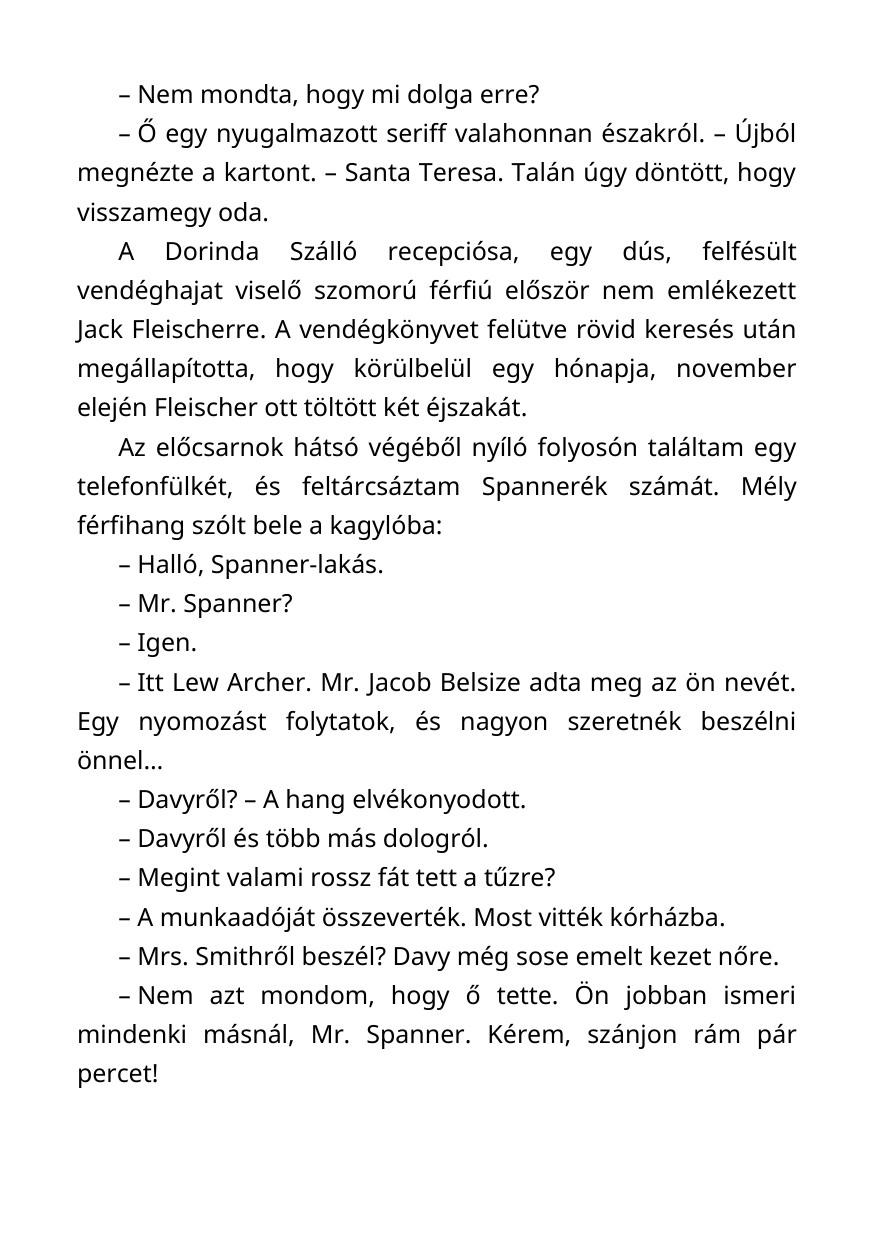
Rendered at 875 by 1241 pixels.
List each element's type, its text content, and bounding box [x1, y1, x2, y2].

text – Halló, Spanner-lakás. [77, 547, 797, 581]
text Az előcsarnok hátsó végéből nyíló folyosón találtam egy telefonfülkét, és feltárcsáztam Spannerék számát. Mély férfihang szólt bele a kagylóba: [77, 429, 797, 542]
text – Mr. Spanner? [77, 586, 797, 620]
text – A munkaadóját összeverték. Most vitték kórházba. [77, 899, 797, 933]
text – Ő egy nyugalmazott seriff valahonnan északról. – Újból megnézte a kartont. – Santa Teresa. Talán úgy döntött, hogy visszamegy oda. [77, 116, 797, 228]
text – Igen. [77, 625, 797, 659]
text – Davyről? – A hang elvékonyodott. [77, 782, 797, 816]
text – Nem azt mondom, hogy ő tette. Ön jobban ismeri mindenki másnál, Mr. Spanner. Kérem, szánjon rám pár percet! [77, 978, 797, 1090]
text – Nem mondta, hogy mi dolga erre? [77, 77, 797, 111]
text – Itt Lew Archer. Mr. Jacob Belsize adta meg az ön nevét. Egy nyomozást folytatok, és nagyon szeretnék beszélni önnel… [77, 664, 797, 777]
text A Dorinda Szálló recepciósa, egy dús, felfésült vendéghajat viselő szomorú férfiú először nem emlékezett Jack Fleischerre. A vendégkönyvet felütve rövid keresés után megállapította, hogy körülbelül egy hónapja, november elején Fleischer ott töltött két éjszakát. [77, 233, 797, 424]
text – Davyről és több más dologról. [77, 821, 797, 855]
text – Megint valami rossz fát tett a tűzre? [77, 860, 797, 894]
text – Mrs. Smithről beszél? Davy még sose emelt kezet nőre. [77, 938, 797, 972]
